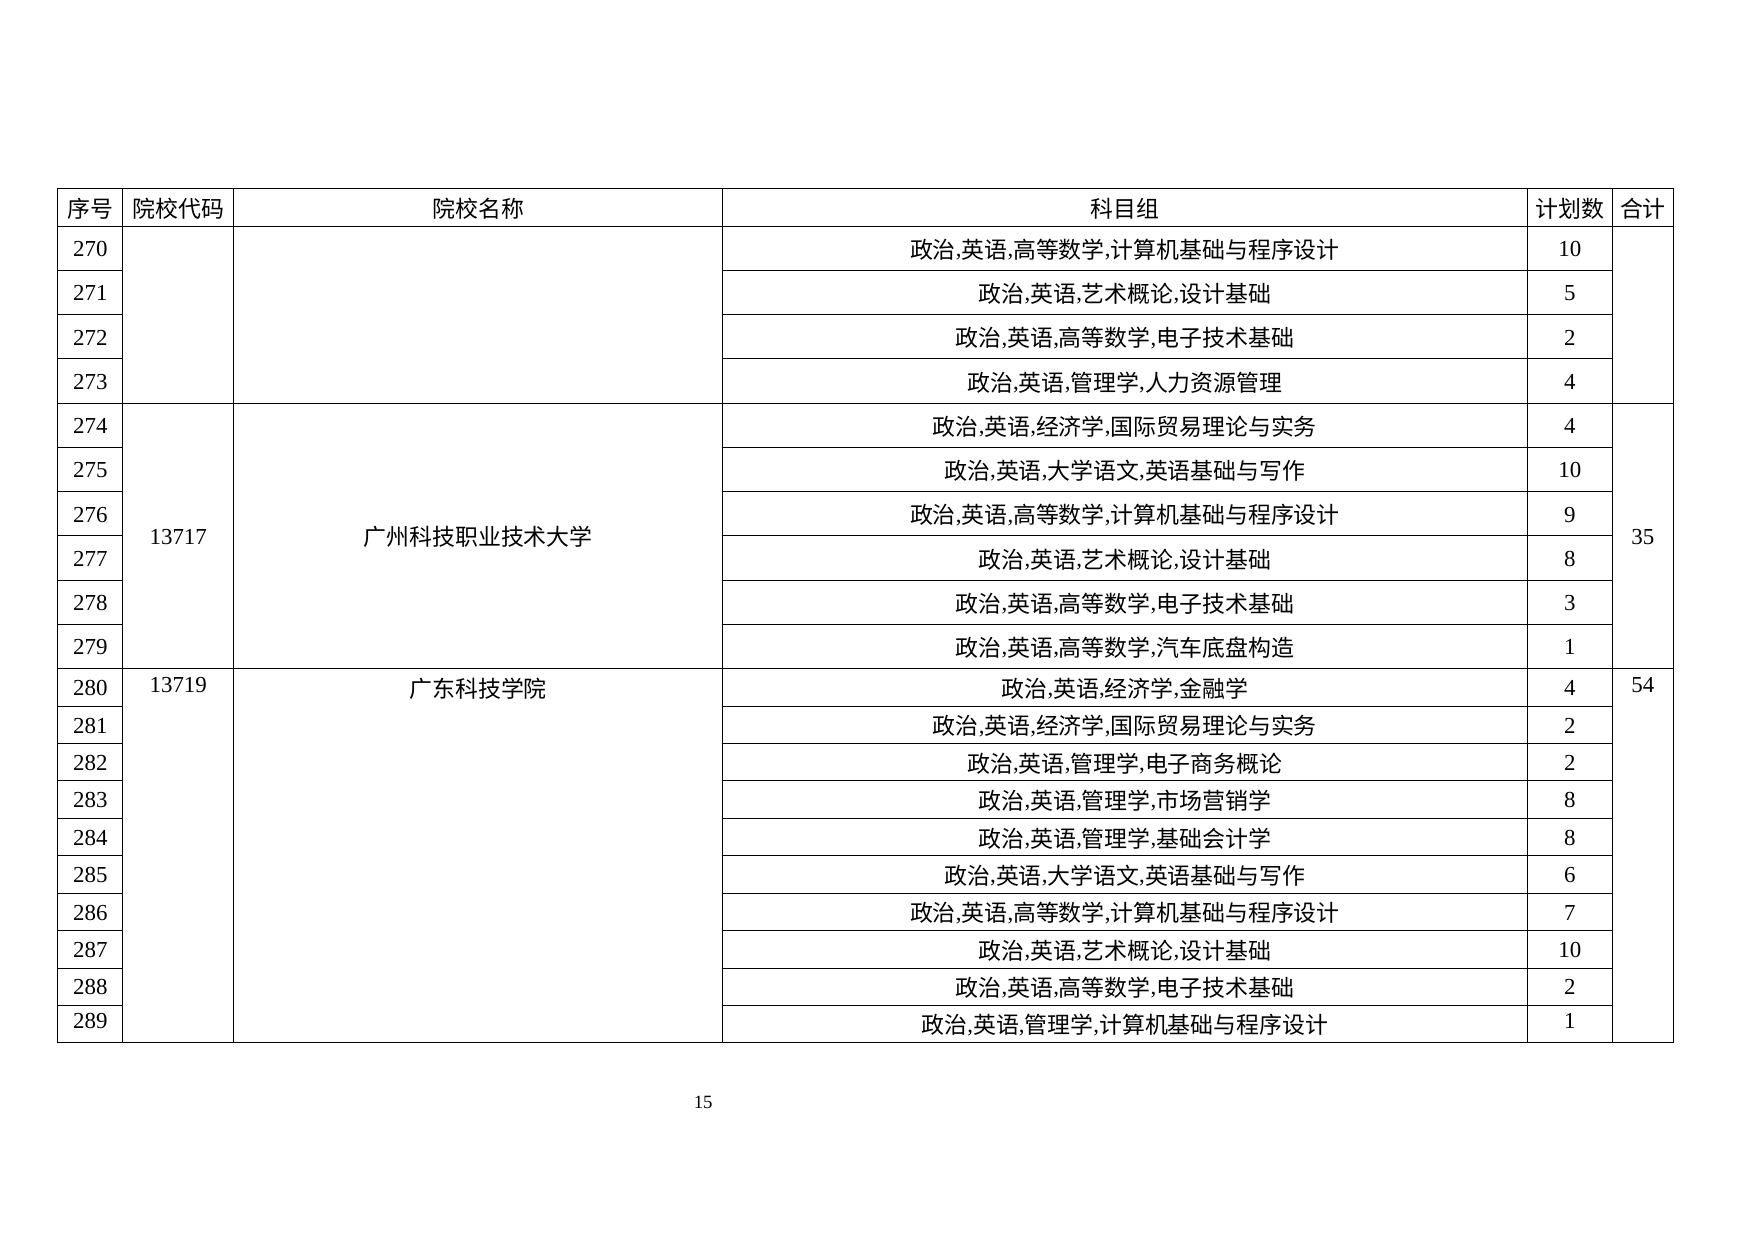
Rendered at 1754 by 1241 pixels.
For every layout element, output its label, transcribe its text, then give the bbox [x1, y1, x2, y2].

table_cell 270 [58, 227, 122, 270]
table_cell 政治,英语,艺术概论,设计基础 [723, 271, 1527, 314]
table_cell 政治,英语,管理学,电子商务概论 [723, 744, 1527, 780]
table_cell 政治,英语,经济学,国际贸易理论与实务 [723, 707, 1527, 743]
table_cell 13717 [123, 404, 233, 668]
table_cell 2 [1528, 315, 1612, 358]
table_cell 政治,英语,高等数学,计算机基础与程序设计 [723, 492, 1527, 535]
table_header 科目组 [723, 189, 1527, 226]
table_cell 288 [58, 969, 122, 1005]
table_cell 广州科技职业技术大学 [234, 404, 722, 668]
table_cell 10 [1528, 448, 1612, 491]
table_cell 274 [58, 404, 122, 447]
table_header 院校代码 [123, 189, 233, 226]
table_cell 7 [1528, 894, 1612, 930]
table_cell 政治,英语,管理学,人力资源管理 [723, 359, 1527, 403]
table_cell 9 [1528, 492, 1612, 535]
table_cell 273 [58, 359, 122, 403]
table_cell 2 [1528, 969, 1612, 1005]
table_cell 281 [58, 707, 122, 743]
table_cell 政治,英语,高等数学,电子技术基础 [723, 969, 1527, 1005]
table_cell 1 [1528, 1006, 1612, 1042]
table_header 序号 [58, 189, 122, 226]
table_cell 2 [1528, 744, 1612, 780]
table_cell 政治,英语,经济学,国际贸易理论与实务 [723, 404, 1527, 447]
table_cell 280 [58, 669, 122, 706]
table_cell 政治,英语,艺术概论,设计基础 [723, 931, 1527, 967]
table_cell 289 [58, 1006, 122, 1042]
table_cell 5 [1528, 271, 1612, 314]
table_cell 54 [1613, 669, 1673, 1042]
table_cell 278 [58, 581, 122, 624]
table_cell 4 [1528, 359, 1612, 403]
table_cell 4 [1528, 404, 1612, 447]
table_cell 3 [1528, 581, 1612, 624]
table_cell 1 [1528, 625, 1612, 668]
table_cell 10 [1528, 931, 1612, 967]
table_cell 13719 [123, 669, 233, 1042]
table_cell 8 [1528, 781, 1612, 818]
table_cell 政治,英语,艺术概论,设计基础 [723, 536, 1527, 580]
table_cell 35 [1613, 404, 1673, 668]
table_cell 284 [58, 819, 122, 855]
table_cell 285 [58, 856, 122, 893]
table_cell 政治,英语,高等数学,电子技术基础 [723, 315, 1527, 358]
table_cell 4 [1528, 669, 1612, 706]
table_cell 272 [58, 315, 122, 358]
table_cell 广东科技学院 [234, 669, 722, 1042]
table_cell 271 [58, 271, 122, 314]
table_cell 政治,英语,经济学,金融学 [723, 669, 1527, 706]
table_cell 政治,英语,管理学,市场营销学 [723, 781, 1527, 818]
table_cell 8 [1528, 819, 1612, 855]
table_cell 282 [58, 744, 122, 780]
table_cell 政治,英语,大学语文,英语基础与写作 [723, 448, 1527, 491]
table_header 计划数 [1528, 189, 1612, 226]
table_cell 政治,英语,大学语文,英语基础与写作 [723, 856, 1527, 893]
table_cell 286 [58, 894, 122, 930]
table_cell 政治,英语,管理学,计算机基础与程序设计 [723, 1006, 1527, 1042]
table_cell 8 [1528, 536, 1612, 580]
table_cell 2 [1528, 707, 1612, 743]
table_cell 6 [1528, 856, 1612, 893]
table_cell 10 [1528, 227, 1612, 270]
table_cell 276 [58, 492, 122, 535]
table_cell 283 [58, 781, 122, 818]
table_cell 政治,英语,管理学,基础会计学 [723, 819, 1527, 855]
table_header 合计 [1613, 189, 1673, 226]
table_cell 279 [58, 625, 122, 668]
table_cell 287 [58, 931, 122, 967]
table_header 院校名称 [234, 189, 722, 226]
table_cell 275 [58, 448, 122, 491]
table_cell 政治,英语,高等数学,计算机基础与程序设计 [723, 227, 1527, 270]
table_cell 政治,英语,高等数学,电子技术基础 [723, 581, 1527, 624]
table_cell 政治,英语,高等数学,计算机基础与程序设计 [723, 894, 1527, 930]
table_cell 政治,英语,高等数学,汽车底盘构造 [723, 625, 1527, 668]
table_cell 277 [58, 536, 122, 580]
